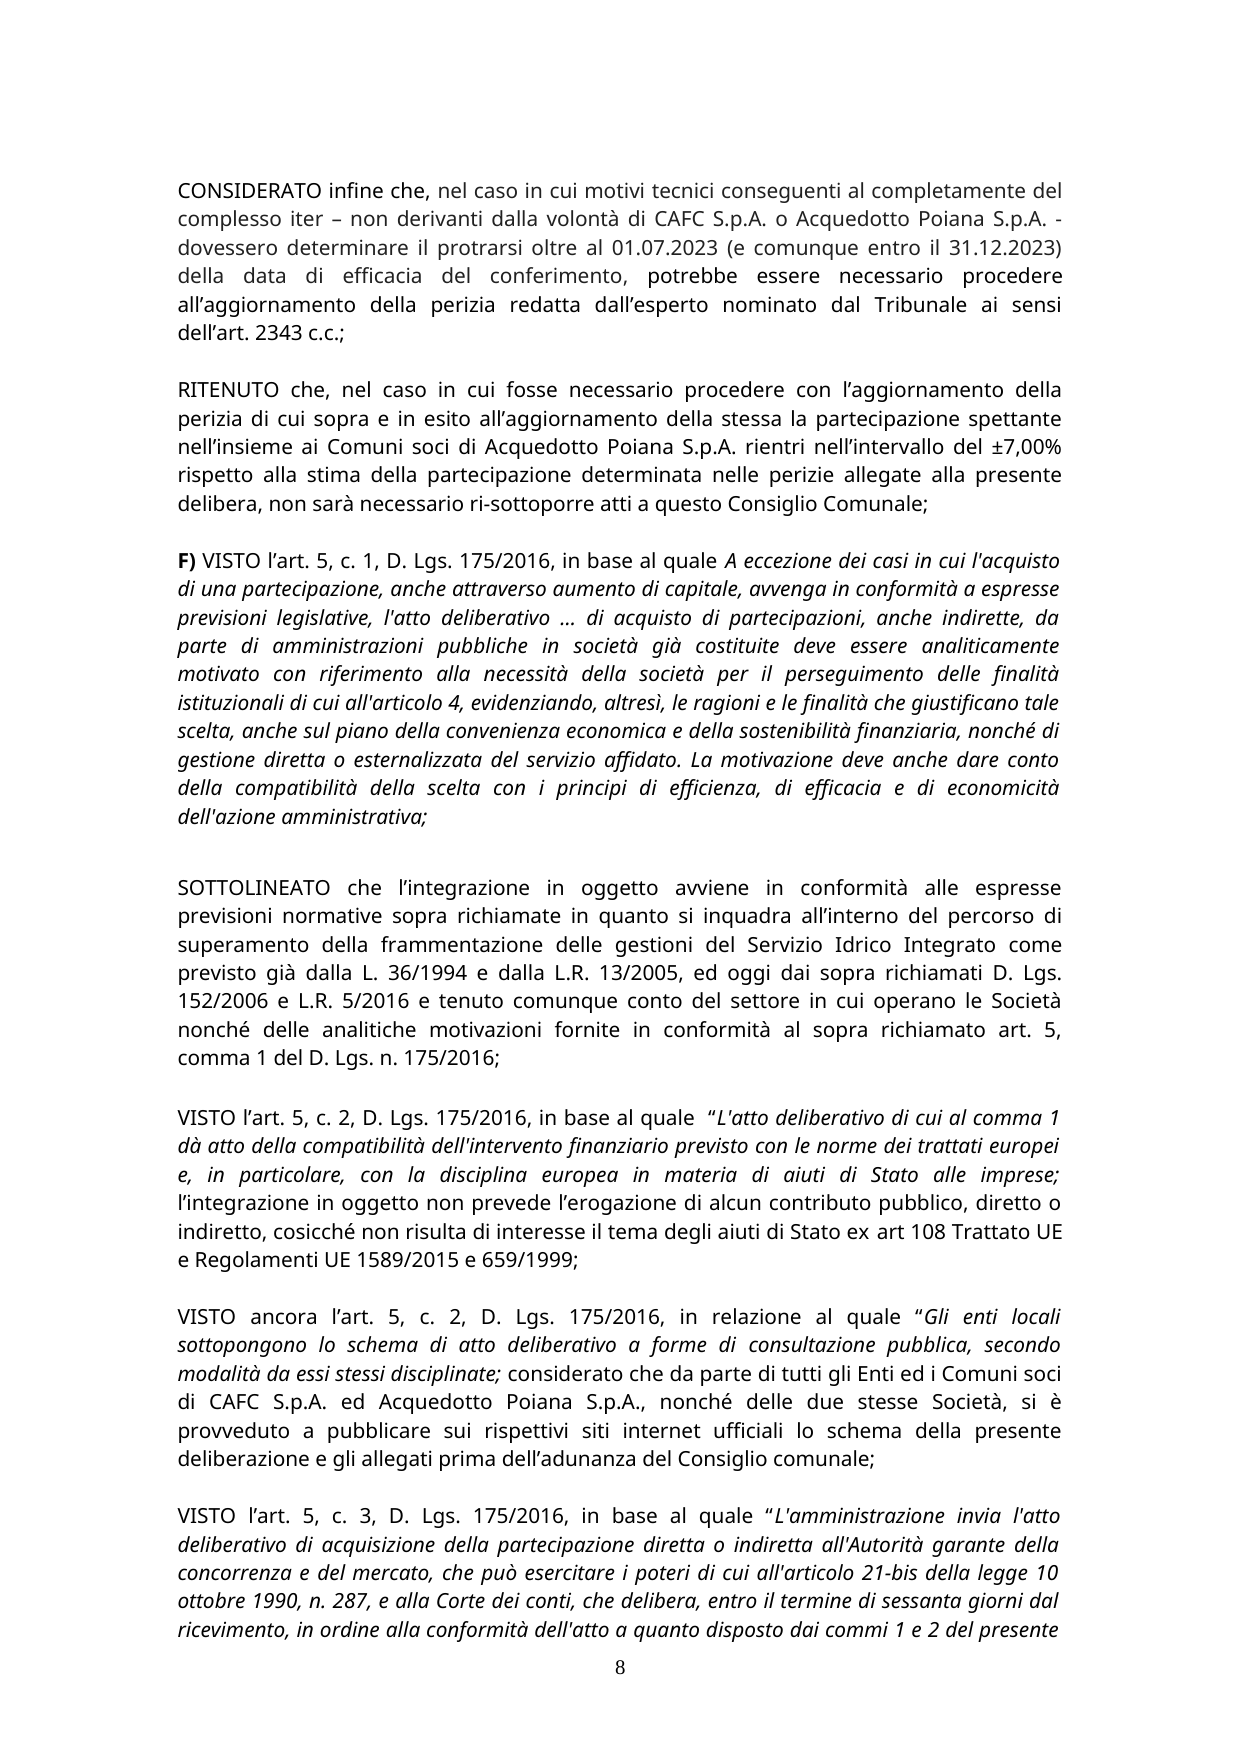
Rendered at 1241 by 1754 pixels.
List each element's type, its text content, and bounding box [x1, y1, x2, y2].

text RITENUTO che, nel caso in cui fosse necessario procedere con l’aggiornamento della perizia di cui sopra e in esito all’aggiornamento della stessa la partecipazione spettante nell’insieme ai Comuni soci di Acquedotto Poiana S.p.A. rientri nell’intervallo del ±7,00% rispetto alla stima della partecipazione determinata nelle perizie allegate alla presente delibera, non sarà necessario ri-sottoporre atti a questo Consiglio Comunale; [177, 375, 1063, 517]
title F) VISTO l’art. 5, c. 1, D. Lgs. 175/2016, in base al quale A eccezione dei casi in cui l'acquisto di una partecipazione, anche attraverso aumento di capitale, avvenga in conformità a espresse previsioni legislative, l'atto deliberativo ... di acquisto di partecipazioni, anche indirette, da parte di amministrazioni pubbliche in società già costituite deve essere analiticamente motivato con riferimento alla necessità della società per il perseguimento delle finalità istituzionali di cui all'articolo 4, evidenziando, altresì, le ragioni e le finalità che giustificano tale scelta, anche sul piano della convenienza economica e della sostenibilità finanziaria, nonché di gestione diretta o esternalizzata del servizio affidato. La motivazione deve anche dare conto della compatibilità della scelta con i principi di efficienza, di efficacia e di economicità dell'azione amministrativa; [177, 546, 1063, 830]
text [177, 1501, 1063, 1643]
text VISTO ancora l’art. 5, c. 2, D. Lgs. 175/2016, in relazione al quale “Gli enti locali sottopongono lo schema di atto deliberativo a forme di consultazione pubblica, secondo modalità da essi stessi disciplinate; considerato che da parte di tutti gli Enti ed i Comuni soci di CAFC S.p.A. ed Acquedotto Poiana S.p.A., nonché delle due stesse Società, si è provveduto a pubblicare sui rispettivi siti internet ufficiali lo schema della presente deliberazione e gli allegati prima dell’adunanza del Consiglio comunale; [177, 1302, 1063, 1473]
text SOTTOLINEATO che l’integrazione in oggetto avviene in conformità alle espresse previsioni normative sopra richiamate in quanto si inquadra all’interno del percorso di superamento della frammentazione delle gestioni del Servizio Idrico Integrato come previsto già dalla L. 36/1994 e dalla L.R. 13/2005, ed oggi dai sopra richiamati D. Lgs. 152/2006 e L.R. 5/2016 e tenuto comunque conto del settore in cui operano le Società nonché delle analitiche motivazioni fornite in conformità al sopra richiamato art. 5, comma 1 del D. Lgs. n. 175/2016; [177, 873, 1063, 1072]
text VISTO l’art. 5, c. 2, D. Lgs. 175/2016, in base al quale “L'atto deliberativo di cui al comma 1 dà atto della compatibilità dell'intervento finanziario previsto con le norme dei trattati europei e, in particolare, con la disciplina europea in materia di aiuti di Stato alle imprese; l’integrazione in oggetto non prevede l’erogazione di alcun contributo pubblico, diretto o indiretto, cosicché non risulta di interesse il tema degli aiuti di Stato ex art 108 Trattato UE e Regolamenti UE 1589/2015 e 659/1999; [177, 1103, 1063, 1274]
text CONSIDERATO infine che, nel caso in cui motivi tecnici conseguenti al completamente del complesso iter – non derivanti dalla volontà di CAFC S.p.A. o Acquedotto Poiana S.p.A. - dovessero determinare il protrarsi oltre al 01.07.2023 (e comunque entro il 31.12.2023) della data di efficacia del conferimento, potrebbe essere necessario procedere all’aggiornamento della perizia redatta dall’esperto nominato dal Tribunale ai sensi dell’art. 2343 c.c.; [177, 176, 1063, 347]
